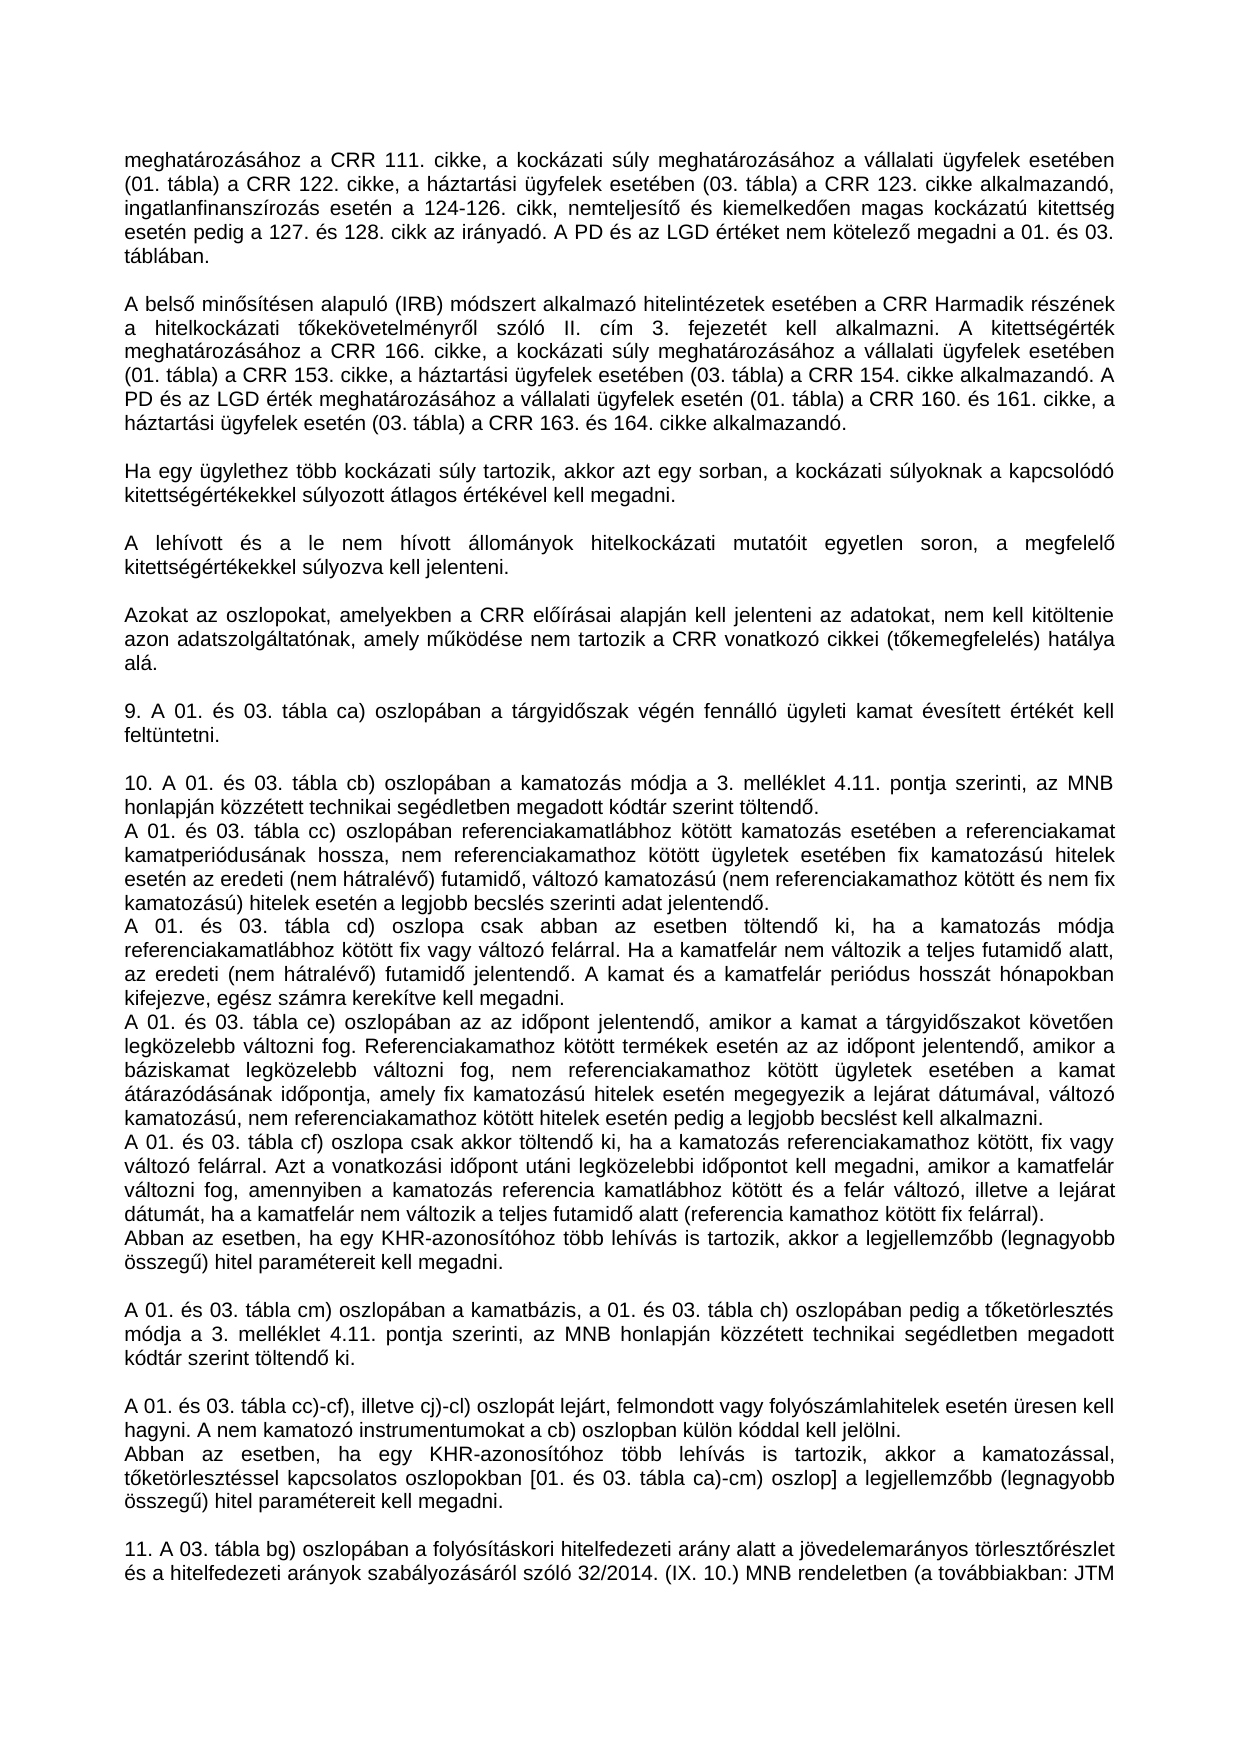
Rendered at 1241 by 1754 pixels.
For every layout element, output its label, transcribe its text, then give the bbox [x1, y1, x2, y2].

text 10. A 01. és 03. tábla cb) oszlopában a kamatozás módja a 3. melléklet 4.11. pontja szerinti, az MNB honlapján közzétett technikai segédletben megadott kódtár szerint töltendő. [124, 771, 1116, 818]
text Abban az esetben, ha egy KHR-azonosítóhoz több lehívás is tartozik, akkor a legjellemzőbb (legnagyobb összegű) hitel paramétereit kell megadni. [124, 1226, 1116, 1274]
text A 01. és 03. tábla cf) oszlopa csak akkor töltendő ki, ha a kamatozás referenciakamathoz kötött, fix vagy változó felárral. Azt a vonatkozási időpont utáni legközelebbi időpontot kell megadni, amikor a kamatfelár változni fog, amennyiben a kamatozás referencia kamatlábhoz kötött és a felár változó, illetve a lejárat dátumát, ha a kamatfelár nem változik a teljes futamidő alatt (referencia kamathoz kötött fix felárral). [124, 1130, 1116, 1226]
text Ha egy ügylethez több kockázati súly tartozik, akkor azt egy sorban, a kockázati súlyoknak a kapcsolódó kitettségértékekkel súlyozott átlagos értékével kell megadni. [124, 459, 1116, 507]
text A 01. és 03. tábla ce) oszlopában az az időpont jelentendő, amikor a kamat a tárgyidőszakot követően legközelebb változni fog. Referenciakamathoz kötött termékek esetén az az időpont jelentendő, amikor a báziskamat legközelebb változni fog, nem referenciakamathoz kötött ügyletek esetében a kamat átárazódásának időpontja, amely fix kamatozású hitelek esetén megegyezik a lejárat dátumával, változó kamatozású, nem referenciakamathoz kötött hitelek esetén pedig a legjobb becslést kell alkalmazni. [124, 1010, 1116, 1130]
text Azokat az oszlopokat, amelyekben a CRR előírásai alapján kell jelenteni az adatokat, nem kell kitöltenie azon adatszolgáltatónak, amely működése nem tartozik a CRR vonatkozó cikkei (tőkemegfelelés) hatálya alá. [124, 603, 1116, 675]
text Abban az esetben, ha egy KHR-azonosítóhoz több lehívás is tartozik, akkor a kamatozással, tőketörlesztéssel kapcsolatos oszlopokban [01. és 03. tábla ca)-cm) oszlop] a legjellemzőbb (legnagyobb összegű) hitel paramétereit kell megadni. [124, 1441, 1116, 1513]
text A belső minősítésen alapuló (IRB) módszert alkalmazó hitelintézetek esetében a CRR Harmadik részének a hitelkockázati tőkekövetelményről szóló II. cím 3. fejezetét kell alkalmazni. A kitettségérték meghatározásához a CRR 166. cikke, a kockázati súly meghatározásához a vállalati ügyfelek esetében (01. tábla) a CRR 153. cikke, a háztartási ügyfelek esetében (03. tábla) a CRR 154. cikke alkalmazandó. A PD és az LGD érték meghatározásához a vállalati ügyfelek esetén (01. tábla) a CRR 160. és 161. cikke, a háztartási ügyfelek esetén (03. tábla) a CRR 163. és 164. cikke alkalmazandó. [124, 291, 1116, 435]
text A lehívott és a le nem hívott állományok hitelkockázati mutatóit egyetlen soron, a megfelelő kitettségértékekkel súlyozva kell jelenteni. [124, 531, 1116, 579]
text A 01. és 03. tábla cc)-cf), illetve cj)-cl) oszlopát lejárt, felmondott vagy folyószámlahitelek esetén üresen kell hagyni. A nem kamatozó instrumentumokat a cb) oszlopban külön kóddal kell jelölni. [124, 1393, 1116, 1441]
text A 01. és 03. tábla cd) oszlopa csak abban az esetben töltendő ki, ha a kamatozás módja referenciakamatlábhoz kötött fix vagy változó felárral. Ha a kamatfelár nem változik a teljes futamidő alatt, az eredeti (nem hátralévő) futamidő jelentendő. A kamat és a kamatfelár periódus hosszát hónapokban kifejezve, egész számra kerekítve kell megadni. [124, 914, 1116, 1010]
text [124, 1537, 1116, 1585]
text A 01. és 03. tábla cm) oszlopában a kamatbázis, a 01. és 03. tábla ch) oszlopában pedig a tőketörlesztés módja a 3. melléklet 4.11. pontja szerinti, az MNB honlapján közzétett technikai segédletben megadott kódtár szerint töltendő ki. [124, 1298, 1116, 1369]
text A 01. és 03. tábla cc) oszlopában referenciakamatlábhoz kötött kamatozás esetében a referenciakamat kamatperiódusának hossza, nem referenciakamathoz kötött ügyletek esetében fix kamatozású hitelek esetén az eredeti (nem hátralévő) futamidő, változó kamatozású (nem referenciakamathoz kötött és nem fix kamatozású) hitelek esetén a legjobb becslés szerinti adat jelentendő. [124, 818, 1116, 914]
text 9. A 01. és 03. tábla ca) oszlopában a tárgyidőszak végén fennálló ügyleti kamat évesített értékét kell feltüntetni. [124, 699, 1116, 747]
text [124, 148, 1116, 267]
